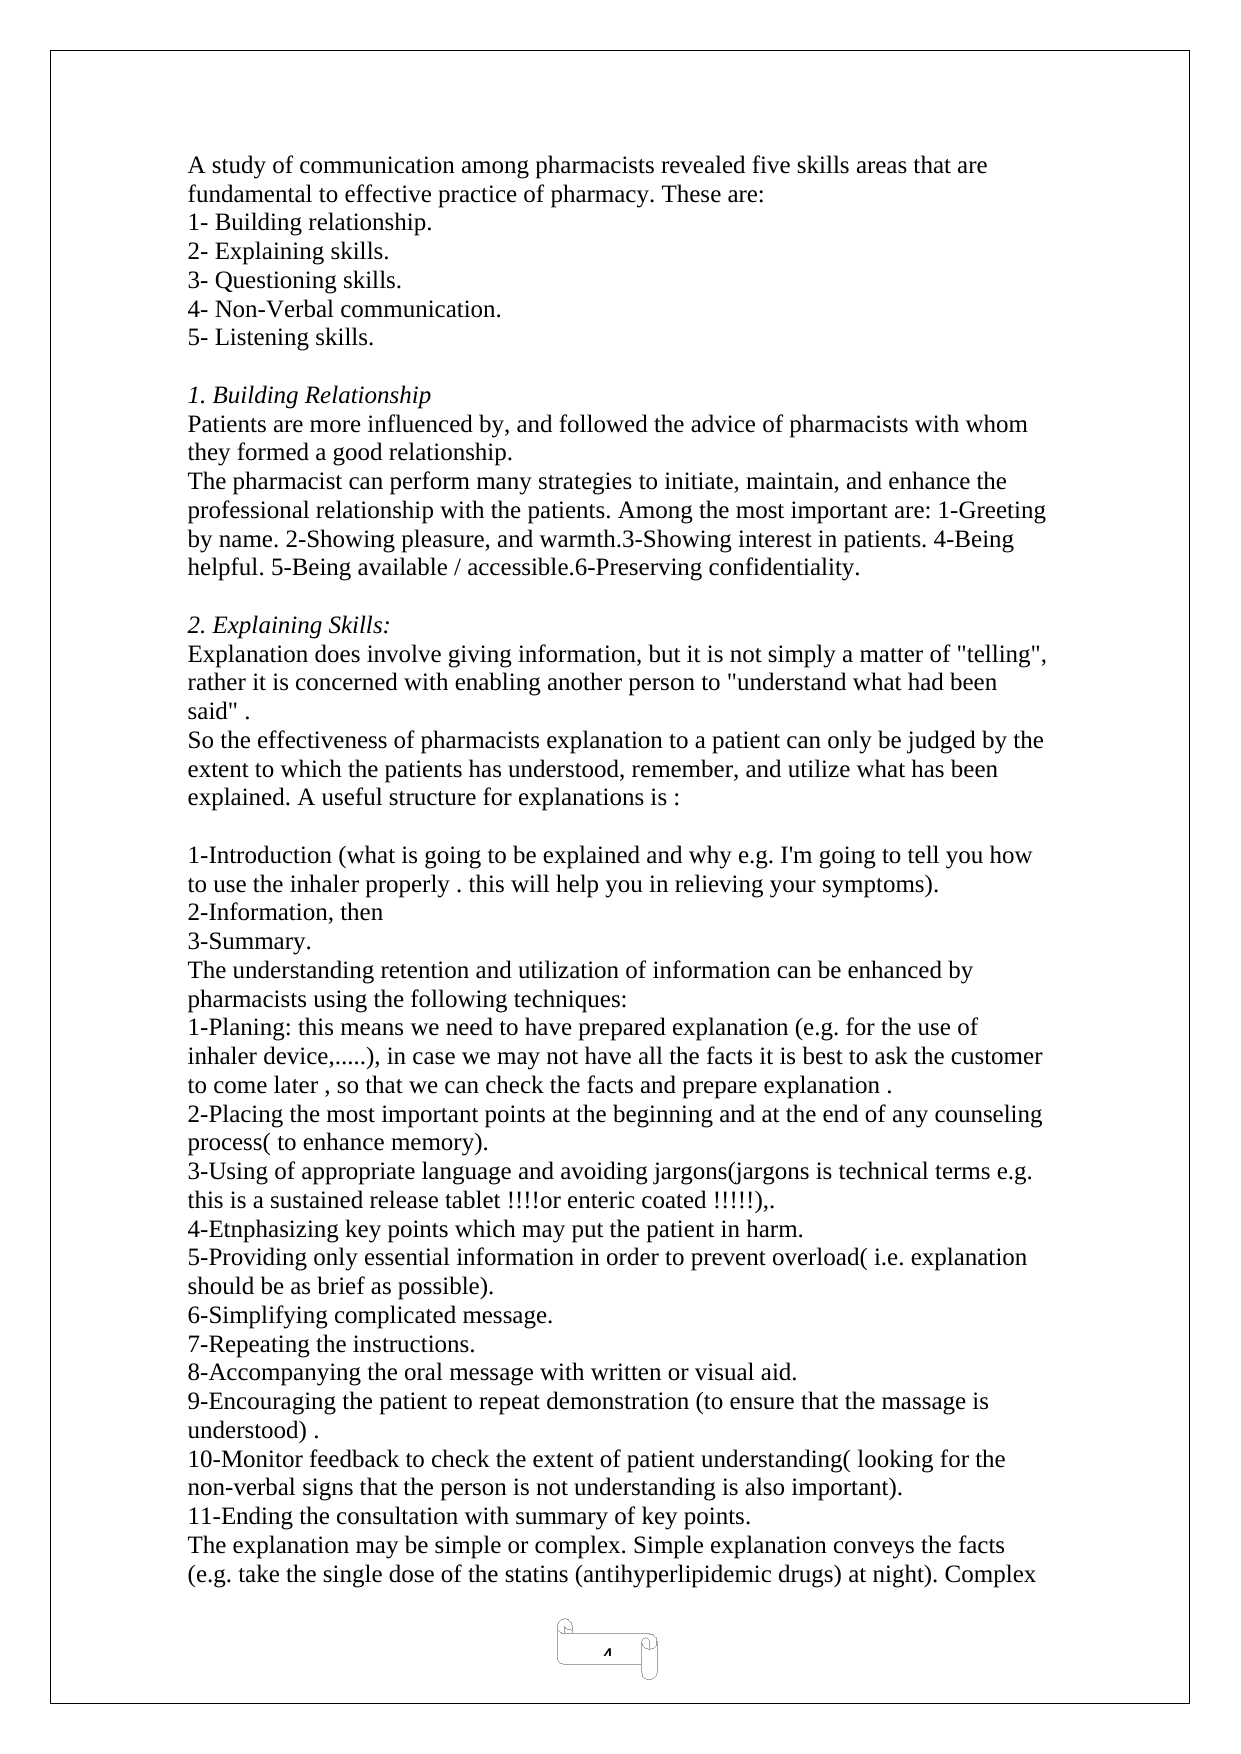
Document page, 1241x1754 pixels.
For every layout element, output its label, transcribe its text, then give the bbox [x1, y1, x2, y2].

text 3-Using of appropriate language and avoiding jargons(jargons is technical terms e.g. this is a sustained release tablet !!!!or enteric coated !!!!!),. [187, 1156, 1053, 1214]
text The understanding retention and utilization of information can be enhanced by pharmacists using the following techniques: [187, 955, 1053, 1012]
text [187, 1530, 1053, 1587]
text 1- Building relationship. [187, 207, 1053, 236]
text 1. Building Relationship [187, 380, 1053, 409]
text A study of communication among pharmacists revealed five skills areas that are fundamental to effective practice of pharmacy. These are: [187, 150, 1053, 207]
text 2. Explaining Skills: [187, 610, 1053, 639]
text So the effectiveness of pharmacists explanation to a patient can only be judged by the extent to which the patients has understood, remember, and utilize what has been explained. A useful structure for explanations is : [187, 725, 1053, 811]
text Explanation does involve giving information, but it is not simply a matter of "telling", rather it is concerned with enabling another person to "understand what had been said" . [187, 639, 1053, 725]
text 7-Repeating the instructions. [187, 1329, 1053, 1357]
text The pharmacist can perform many strategies to initiate, maintain, and enhance the professional relationship with the patients. Among the most important are: 1-Greeting by name. 2-Showing pleasure, and warmth.3-Showing interest in patients. 4-Being helpful. 5-Being available / accessible.6-Preserving confidentiality. [187, 466, 1053, 581]
text 9-Encouraging the patient to repeat demonstration (to ensure that the massage is understood) . [187, 1386, 1053, 1444]
text 5- Listening skills. [187, 322, 1053, 351]
text 2- Explaining skills. [187, 236, 1053, 265]
text 10-Monitor feedback to check the extent of patient understanding( looking for the non-verbal signs that the person is not understanding is also important). [187, 1444, 1053, 1501]
text Patients are more influenced by, and followed the advice of pharmacists with whom they formed a good relationship. [187, 409, 1053, 466]
text 8-Accompanying the oral message with written or visual aid. [187, 1357, 1053, 1386]
text 3- Questioning skills. [187, 265, 1053, 294]
text 2-Placing the most important points at the beginning and at the end of any counseling process( to enhance memory). [187, 1099, 1053, 1156]
text 2-Information, then [187, 897, 1053, 926]
text 1-Planing: this means we need to have prepared explanation (e.g. for the use of inhaler device,.....), in case we may not have all the facts it is best to ask the customer to come later , so that we can check the facts and prepare explanation . [187, 1012, 1053, 1099]
text 11-Ending the consultation with summary of key points. [187, 1501, 1053, 1530]
text 3-Summary. [187, 926, 1053, 955]
text 5-Providing only essential information in order to prevent overload( i.e. explanation should be as brief as possible). [187, 1242, 1053, 1300]
text 4- Non-Verbal communication. [187, 294, 1053, 322]
text 1-Introduction (what is going to be explained and why e.g. I'm going to tell you how to use the inhaler properly . this will help you in relieving your symptoms). [187, 840, 1053, 897]
text 4-Etnphasizing key points which may put the patient in harm. [187, 1214, 1053, 1242]
text 6-Simplifying complicated message. [187, 1300, 1053, 1329]
